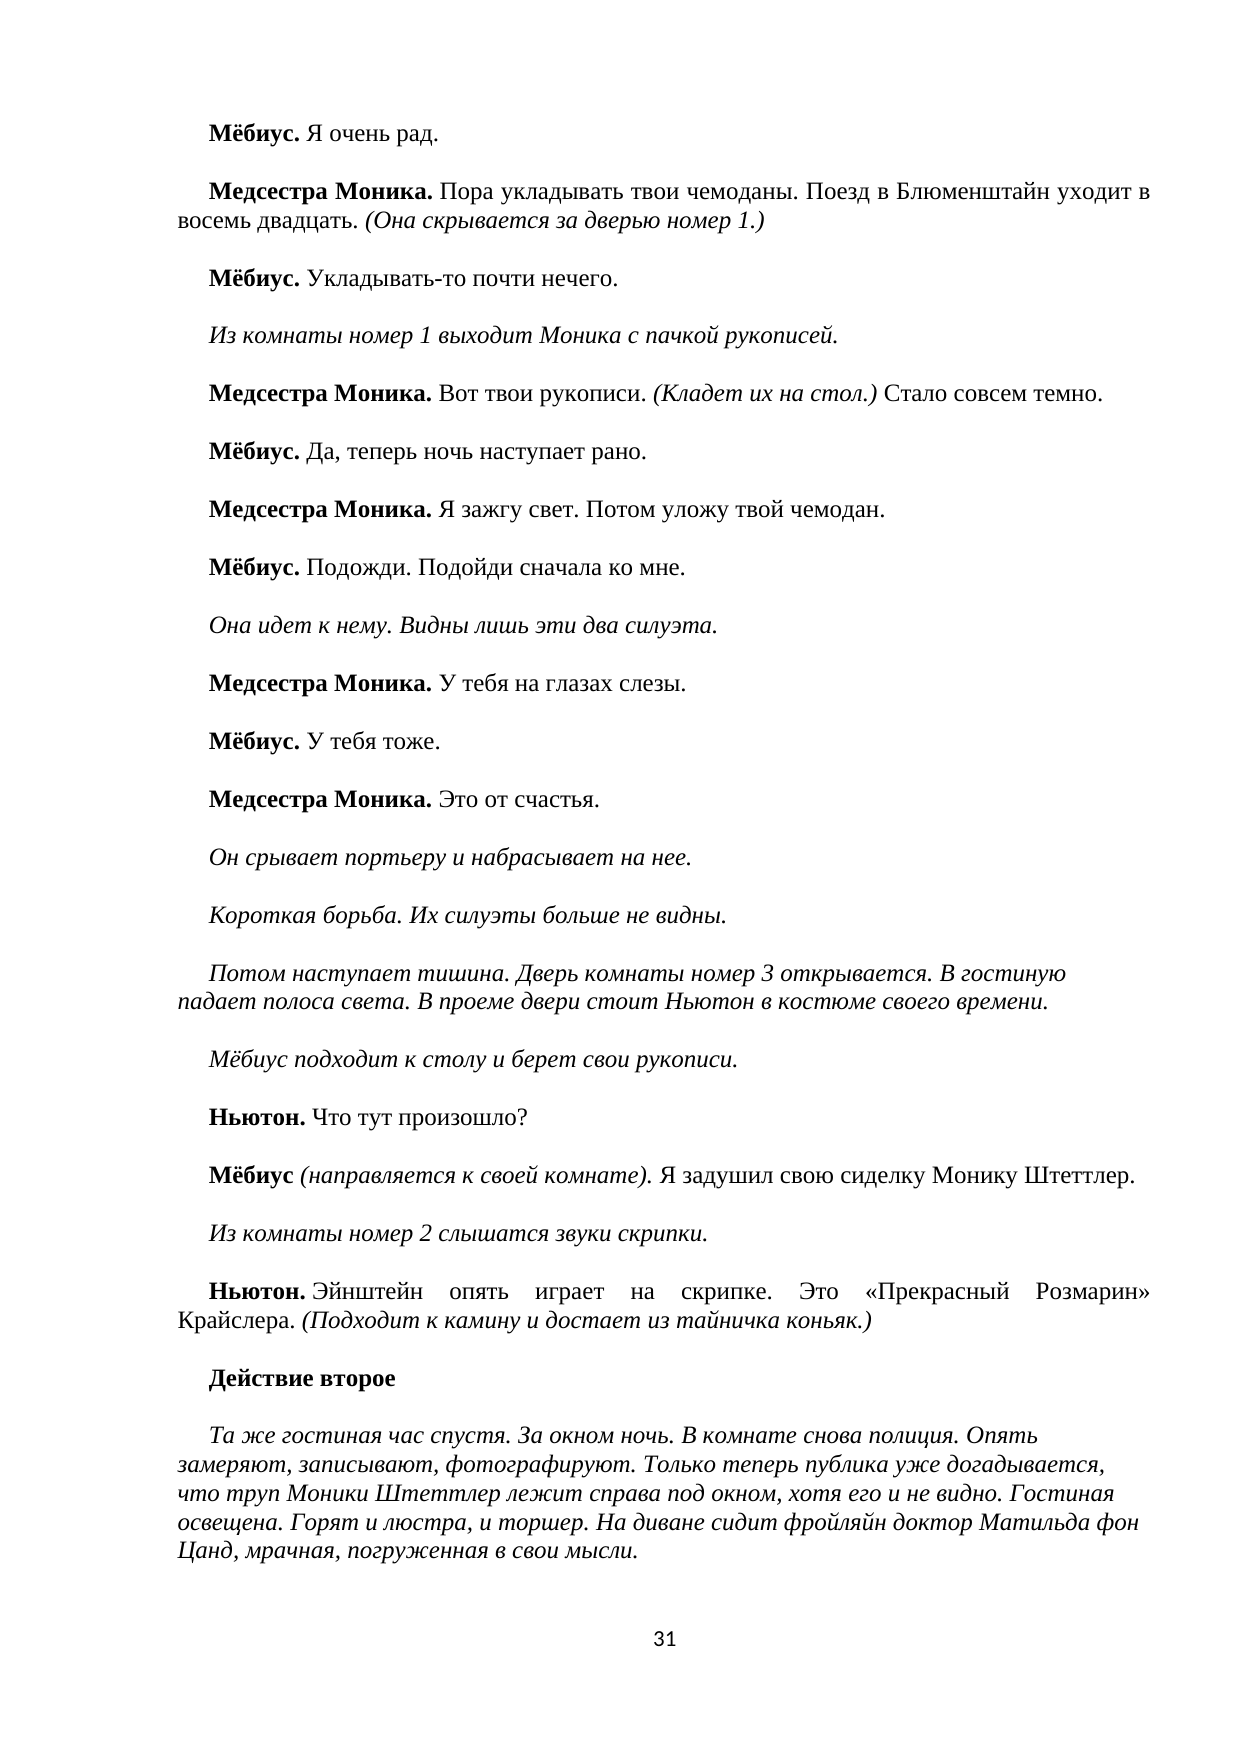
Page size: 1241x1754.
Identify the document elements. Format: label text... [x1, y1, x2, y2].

text Мёбиус подходит к столу и берет свои рукописи. [177, 1044, 1152, 1073]
text Медсестра Моника. Это от счастья. [177, 784, 1152, 813]
text Мёбиус. У тебя тоже. [177, 726, 1152, 755]
text Мёбиус. Укладывать-то почти нечего. [177, 263, 1152, 291]
text Действие второе [177, 1363, 1152, 1391]
text Мёбиус. Я очень рад. [177, 118, 1152, 147]
text Мёбиус. Да, теперь ночь наступает рано. [177, 436, 1152, 465]
text Из комнаты номер 2 слышатся звуки скрипки. [177, 1218, 1152, 1247]
text Она идет к нему. Видны лишь эти два силуэта. [177, 610, 1152, 639]
text Короткая борьба. Их силуэты больше не видны. [177, 900, 1152, 928]
text Медсестра Моника. Пора укладывать твои чемоданы. Поезд в Блюменштайн уходит в восемь двадцать. (Она скрывается за дверью номер 1.) [177, 176, 1152, 233]
text Мёбиус (направляется к своей комнате). Я задушил свою сиделку Монику Штеттлер. [177, 1160, 1152, 1189]
text Медсестра Моника. Я зажгу свет. Потом уложу твой чемодан. [177, 494, 1152, 523]
text Медсестра Моника. У тебя на глазах слезы. [177, 668, 1152, 697]
text Из комнаты номер 1 выходит Моника с пачкой рукописей. [177, 321, 1152, 349]
text Медсестра Моника. Вот твои рукописи. (Кладет их на стол.) Стало совсем темно. [177, 378, 1152, 407]
text Мёбиус. Подожди. Подойди сначала ко мне. [177, 552, 1152, 581]
text Ньютон. Эйнштейн опять играет на скрипке. Это «Прекрасный Розмарин» Крайслера. (Подходит к камину и достает из тайничка коньяк.) [177, 1276, 1152, 1333]
text Та же гостиная час спустя. За окном ночь. В комнате снова полиция. Опять замеряют, записывают, фотографируют. Только теперь публика уже догадывается, что труп Моники Штеттлер лежит справа под окном, хотя его и не видно. Гостиная освещена. Горят и люстра, и торшер. На диване сидит фройляйн доктор Матильда фон Цанд, мрачная, погруженная в свои мысли. [177, 1421, 1152, 1564]
text Ньютон. Что тут произошло? [177, 1102, 1152, 1131]
text Он срывает портьеру и набрасывает на нее. [177, 842, 1152, 871]
text Потом наступает тишина. Дверь комнаты номер 3 открывается. В гостиную падает полоса света. В проеме двери стоит Ньютон в костюме своего времени. [177, 958, 1152, 1015]
